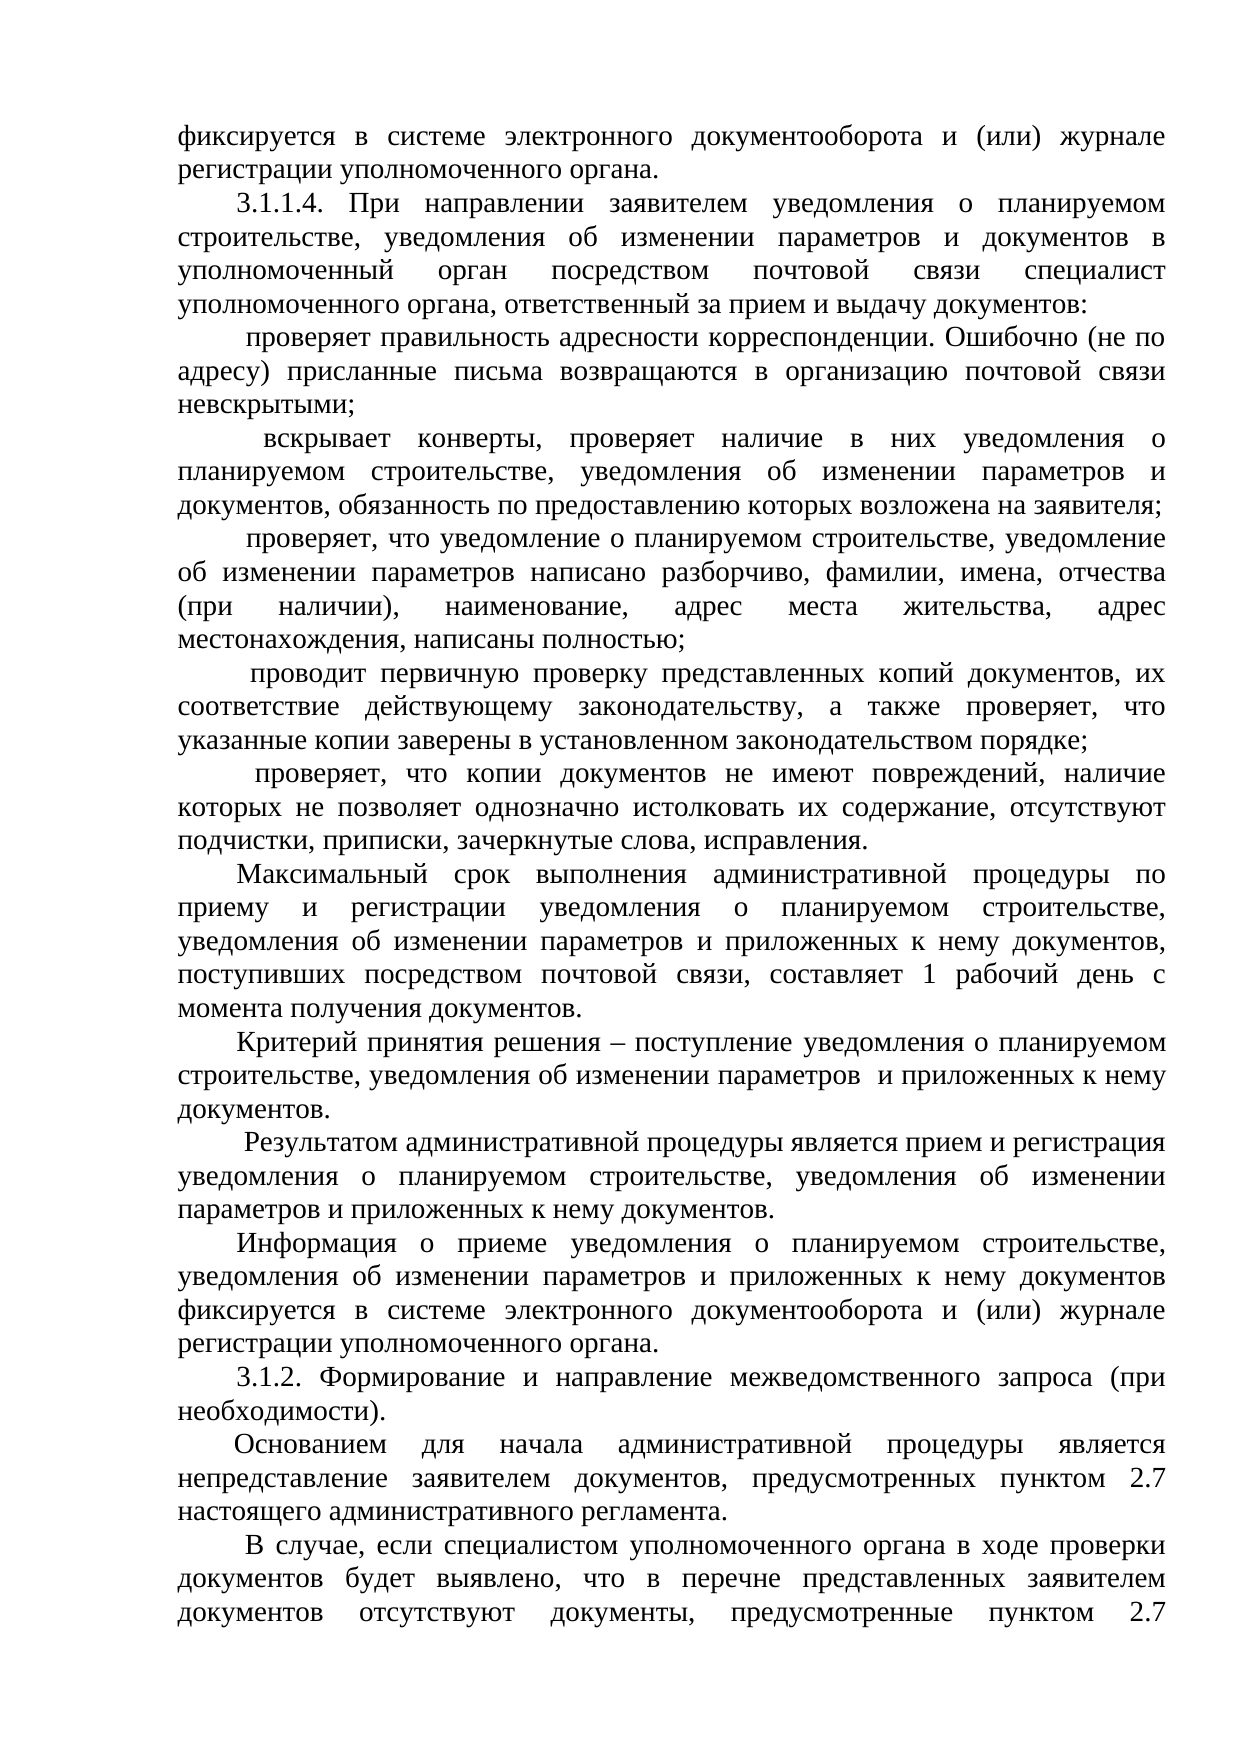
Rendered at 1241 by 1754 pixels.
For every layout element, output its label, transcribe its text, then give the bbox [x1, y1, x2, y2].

text проверяет, что копии документов не имеют повреждений, наличие которых не позволяет однозначно истолковать их содержание, отсутствуют подчистки, приписки, зачеркнутые слова, исправления. [177, 755, 1167, 856]
text 3.1.2. Формирование и направление межведомственного запроса (при необходимости). [177, 1359, 1167, 1426]
text проверяет правильность адресности корреспонденции. Ошибочно (не по адресу) присланные письма возвращаются в организацию почтовой связи невскрытыми; [177, 319, 1167, 420]
text Максимальный срок выполнения административной процедуры по приему и регистрации уведомления о планируемом строительстве, уведомления об изменении параметров и приложенных к нему документов, поступивших посредством почтовой связи, составляет 1 рабочий день с момента получения документов. [177, 856, 1167, 1024]
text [177, 1527, 1167, 1627]
text проводит первичную проверку представленных копий документов, их соответствие действующему законодательству, а также проверяет, что указанные копии заверены в установленном законодательством порядке; [177, 655, 1167, 755]
text вскрывает конверты, проверяет наличие в них уведомления о планируемом строительстве, уведомления об изменении параметров и документов, обязанность по предоставлению которых возложена на заявителя; [177, 420, 1167, 521]
text проверяет, что уведомление о планируемом строительстве, уведомление об изменении параметров написано разборчиво, фамилии, имена, отчества (при наличии), наименование, адрес места жительства, адрес местонахождения, написаны полностью; [177, 521, 1167, 655]
text 3.1.1.4. При направлении заявителем уведомления о планируемом строительстве, уведомления об изменении параметров и документов в уполномоченный орган посредством почтовой связи специалист уполномоченного органа, ответственный за прием и выдачу документов: [177, 185, 1167, 319]
text Критерий принятия решения – поступление уведомления о планируемом строительстве, уведомления об изменении параметров и приложенных к нему документов. [177, 1024, 1167, 1124]
text Основанием для начала административной процедуры является непредставление заявителем документов, предусмотренных пунктом 2.7 настоящего административного регламента. [177, 1426, 1167, 1527]
text Результатом административной процедуры является прием и регистрация уведомления о планируемом строительстве, уведомления об изменении параметров и приложенных к нему документов. [177, 1124, 1167, 1225]
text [177, 118, 1167, 185]
